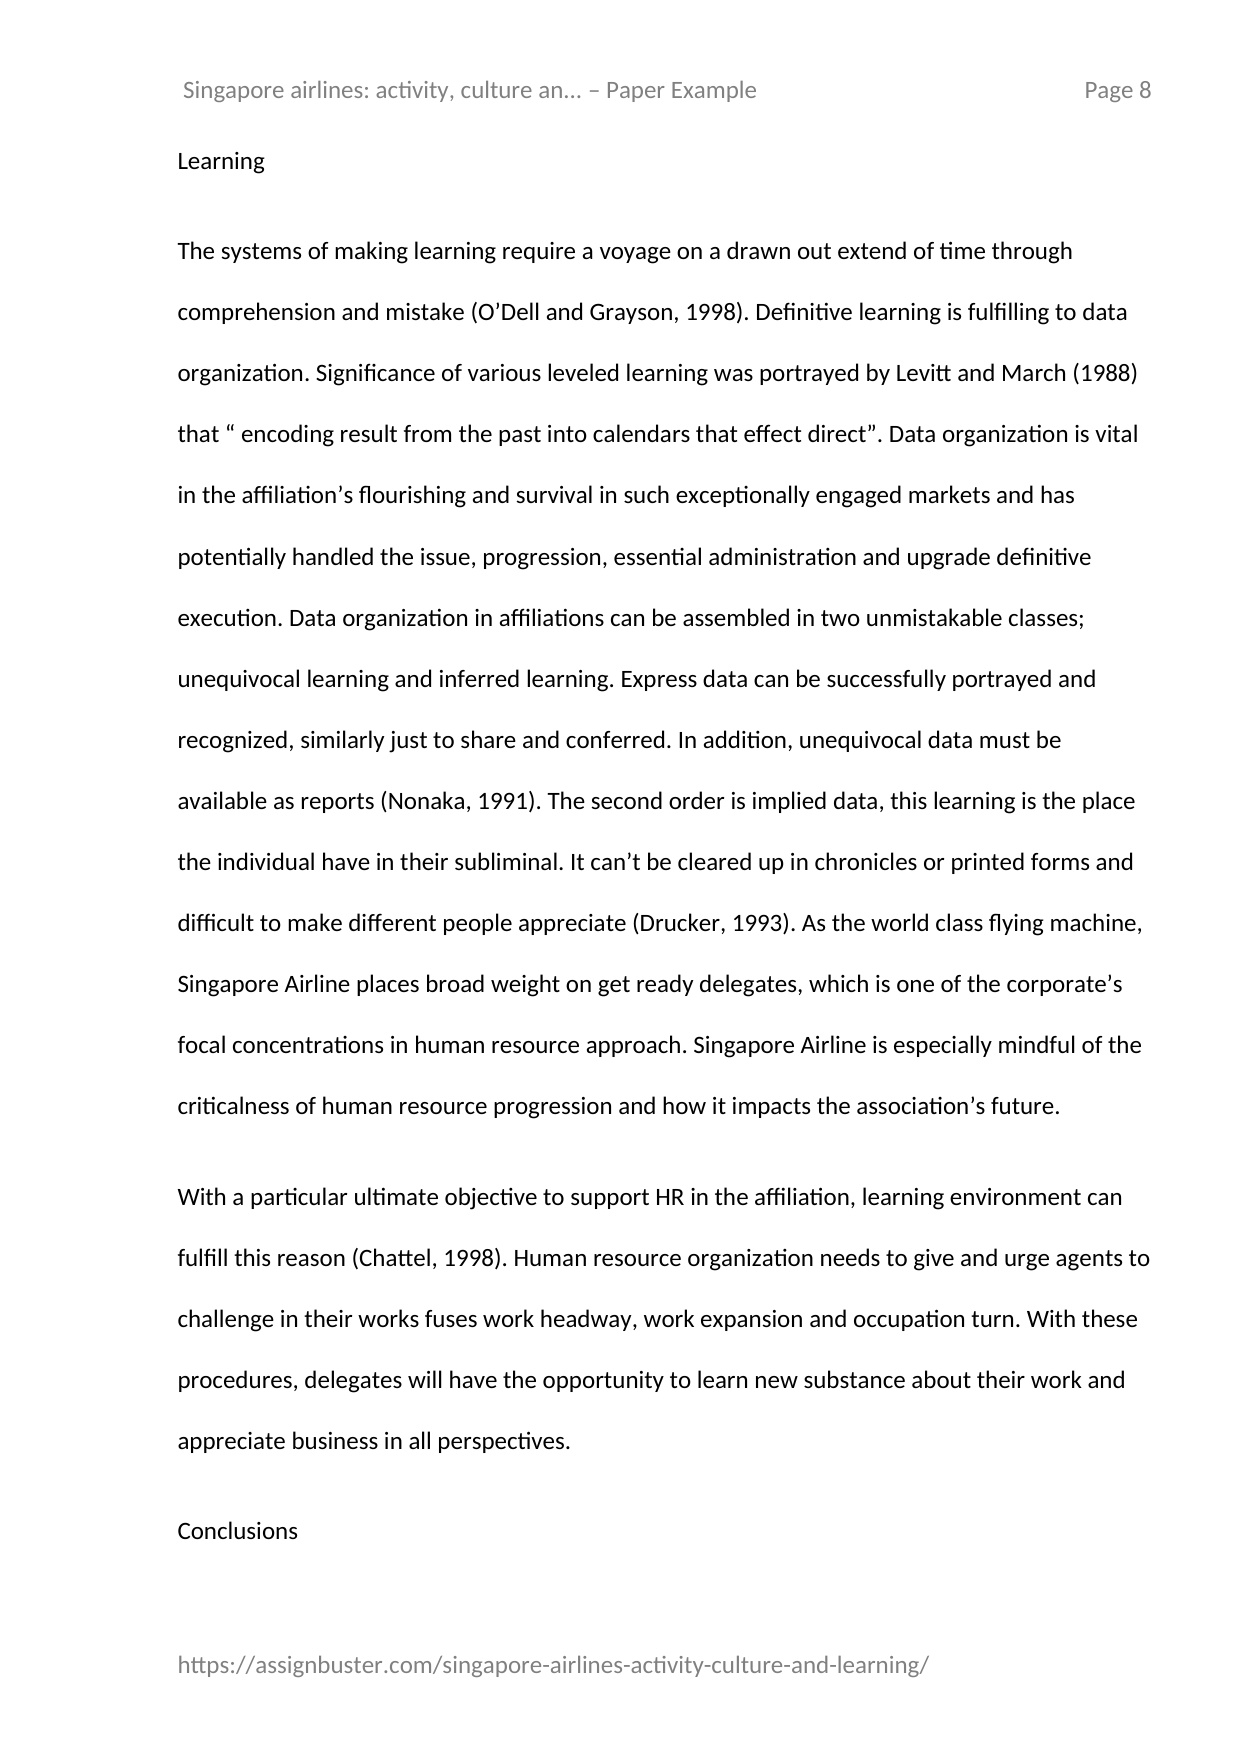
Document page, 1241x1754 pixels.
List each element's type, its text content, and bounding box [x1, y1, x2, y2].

text With a particular ultimate objective to support HR in the affiliation, learning environment can fulfill this reason (Chattel, 1998). Human resource organization needs to give and urge agents to challenge in their works fuses work headway, work expansion and occupation turn. With these procedures, delegates will have the opportunity to learn new substance about their work and appreciate business in all perspectives. [177, 1181, 1152, 1455]
text Conclusions [177, 1515, 1152, 1546]
text The systems of making learning require a voyage on a drawn out extend of time through comprehension and mistake (O’Dell and Grayson, 1998). Definitive learning is fulfilling to data organization. Significance of various leveled learning was portrayed by Levitt and March (1988) that “ encoding result from the past into calendars that effect direct”. Data organization is vital in the affiliation’s flourishing and survival in such exceptionally engaged markets and has potentially handled the issue, progression, essential administration and upgrade definitive execution. Data organization in affiliations can be assembled in two unmistakable classes; unequivocal learning and inferred learning. Express data can be successfully portrayed and recognized, similarly just to share and conferred. In addition, unequivocal data must be available as reports (Nonaka, 1991). The second order is implied data, this learning is the place the individual have in their subliminal. It can’t be cleared up in chronicles or printed forms and difficult to make different people appreciate (Drucker, 1993). As the world class flying machine, Singapore Airline places broad weight on get ready delegates, which is one of the corporate’s focal concentrations in human resource approach. Singapore Airline is especially mindful of the criticalness of human resource progression and how it impacts the association’s future. [177, 236, 1152, 1121]
text Learning [177, 145, 1152, 176]
